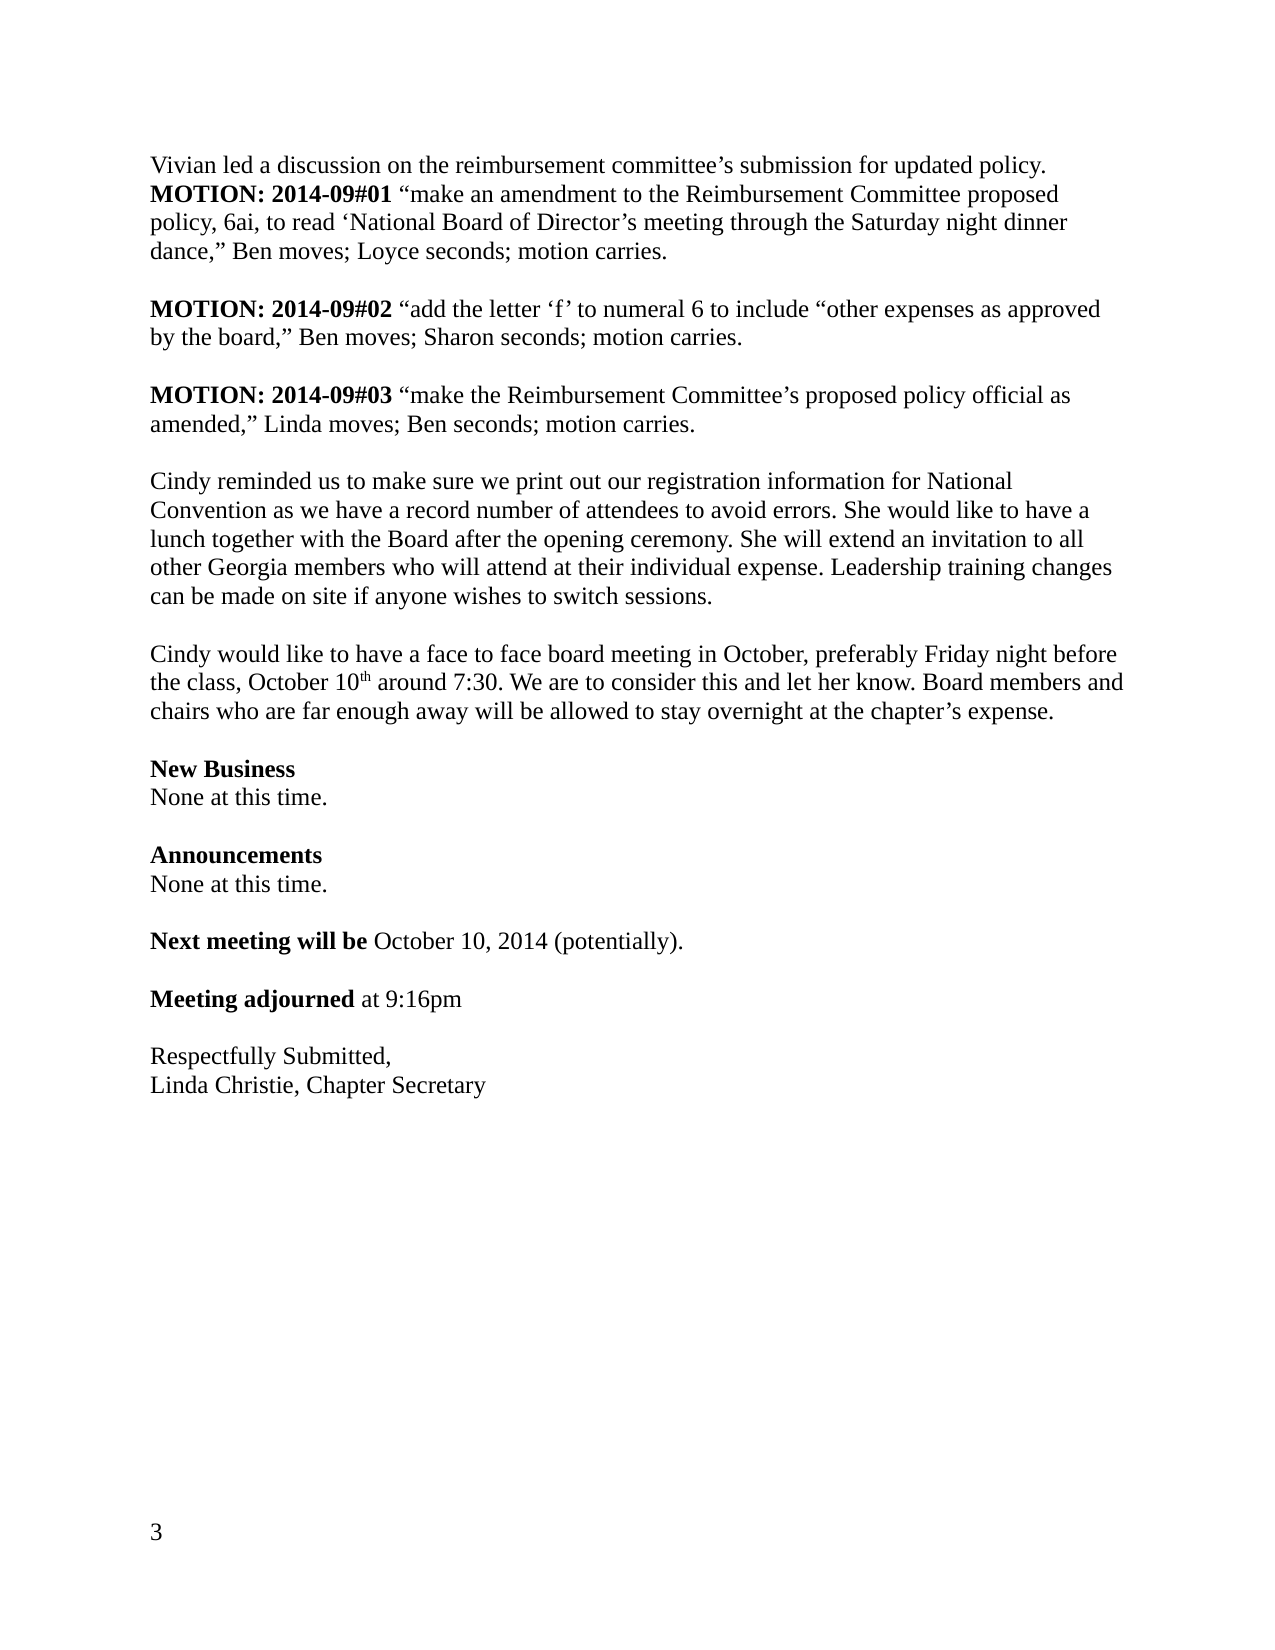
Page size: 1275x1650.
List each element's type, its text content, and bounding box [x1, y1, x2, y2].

text None at this time. [150, 782, 1125, 811]
text Cindy would like to have a face to face board meeting in October, preferably Friday night before the class, October 10th around 7:30. We are to consider this and let her know. Board members and chairs who are far enough away will be allowed to stay overnight at the chapter’s expense. [150, 639, 1125, 725]
text Cindy reminded us to make sure we print out our registration information for National Convention as we have a record number of attendees to avoid errors. She would like to have a lunch together with the Board after the opening ceremony. She will extend an invitation to all other Georgia members who will attend at their individual expense. Leadership training changes can be made on site if anyone wishes to switch sessions. [150, 466, 1125, 610]
text Respectfully Submitted, [150, 1041, 1125, 1070]
text MOTION: 2014-09#02 “add the letter ‘f’ to numeral 6 to include “other expenses as approved by the board,” Ben moves; Sharon seconds; motion carries. [150, 294, 1125, 351]
text Announcements [150, 840, 1125, 869]
text Next meeting will be October 10, 2014 (potentially). [150, 926, 1125, 955]
text New Business [150, 754, 1125, 782]
text Vivian led a discussion on the reimbursement committee’s submission for updated policy. [150, 150, 1125, 179]
text Linda Christie, Chapter Secretary [150, 1070, 1125, 1099]
text MOTION: 2014-09#03 “make the Reimbursement Committee’s proposed policy official as amended,” Linda moves; Ben seconds; motion carries. [150, 380, 1125, 437]
text MOTION: 2014-09#01 “make an amendment to the Reimbursement Committee proposed policy, 6ai, to read ‘National Board of Director’s meeting through the Saturday night dinner dance,” Ben moves; Loyce seconds; motion carries. [150, 179, 1125, 265]
text Meeting adjourned at 9:16pm [150, 984, 1125, 1012]
text None at this time. [150, 869, 1125, 897]
